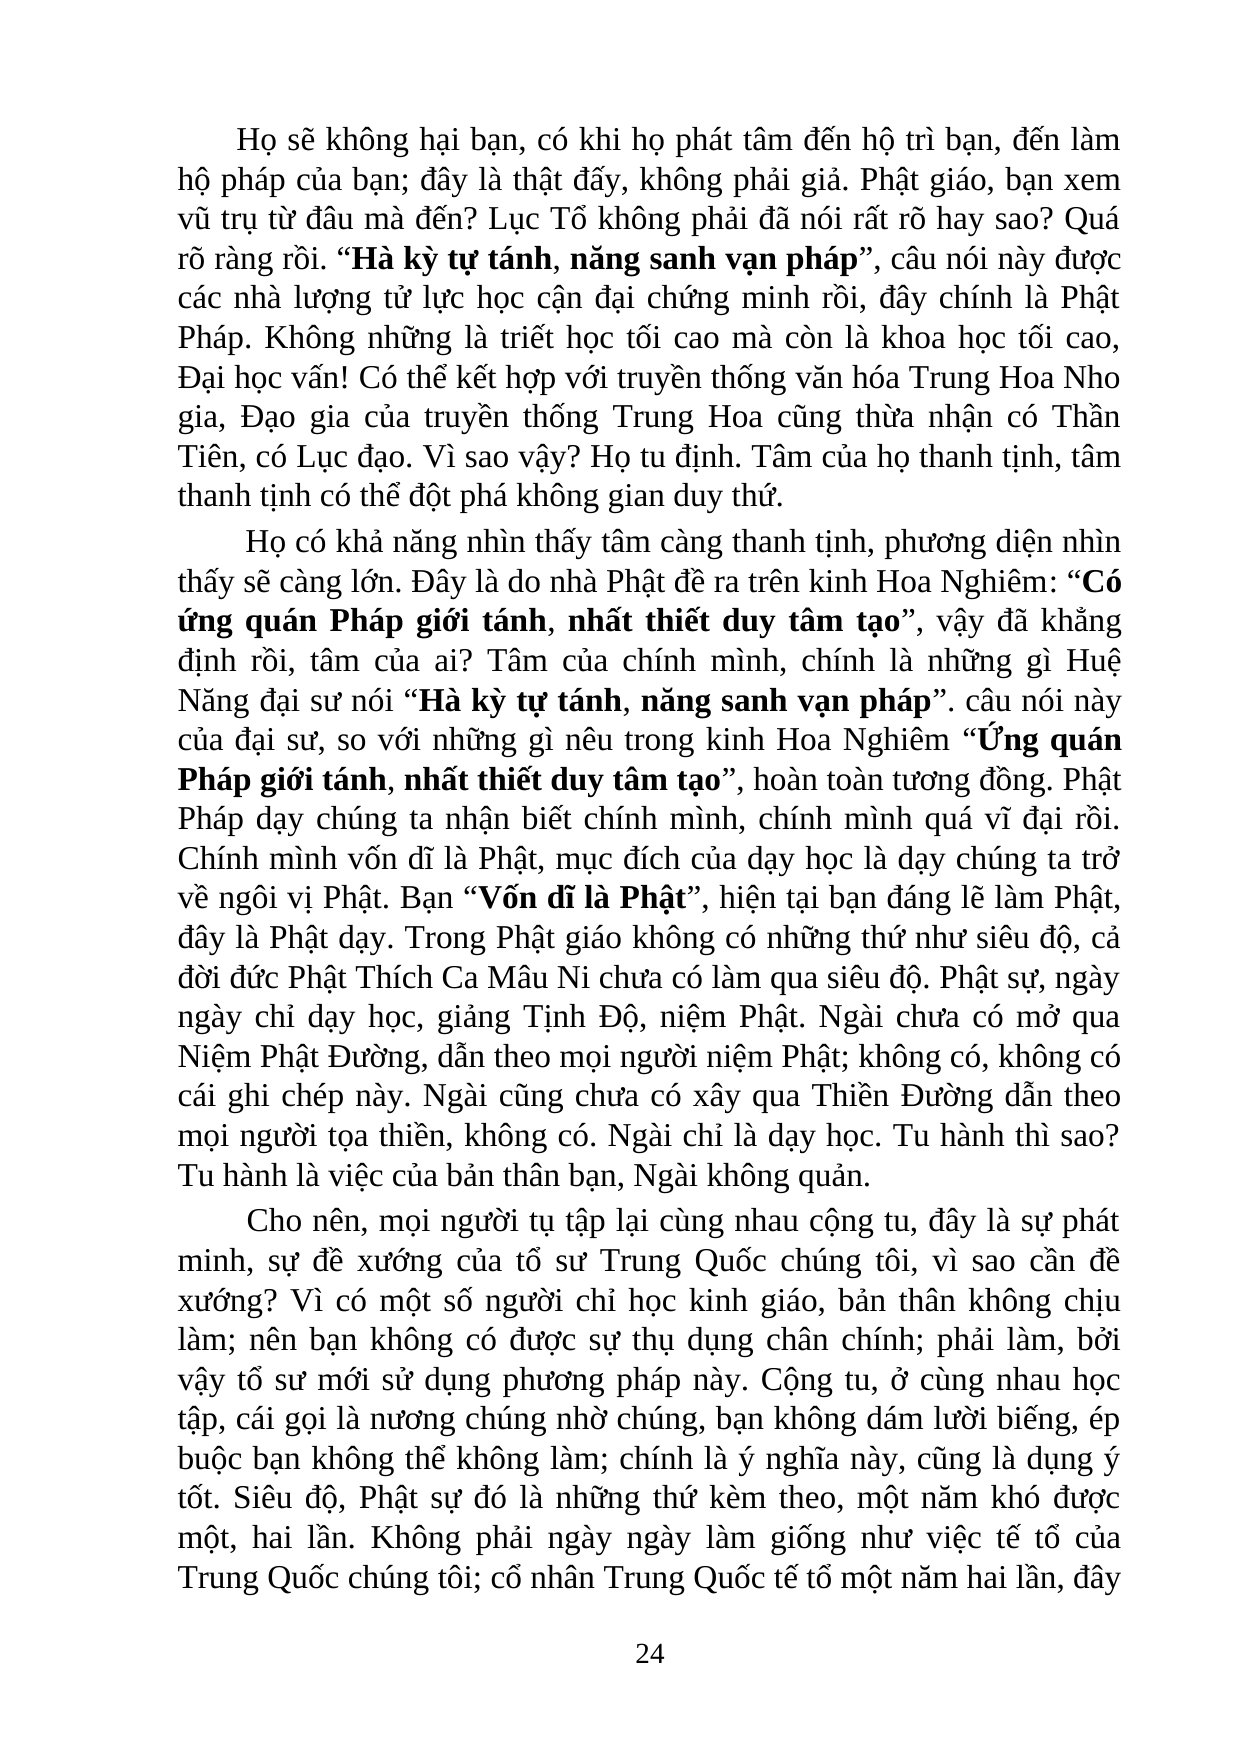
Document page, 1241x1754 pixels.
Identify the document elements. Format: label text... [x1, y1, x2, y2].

text Họ sẽ không hại bạn, có khi họ phát tâm đến hộ trì bạn, đến làm hộ pháp của bạn; đây là thật đấy, không phải giả. Phật giáo, bạn xem vũ trụ từ đâu mà đến? Lục Tổ không phải đã nói rất rõ hay sao? Quá rõ ràng rồi. “Hà kỳ tự tánh, năng sanh vạn pháp”, câu nói này được các nhà lượng tử lực học cận đại chứng minh rồi, đây chính là Phật Pháp. Không những là triết học tối cao mà còn là khoa học tối cao, Đại học vấn! Có thể kết hợp với truyền thống văn hóa Trung Hoa Nho gia, Đạo gia của truyền thống Trung Hoa cũng thừa nhận có Thần Tiên, có Lục đạo. Vì sao vậy? Họ tu định. Tâm của họ thanh tịnh, tâm thanh tịnh có thể đột phá không gian duy thứ. [177, 118, 1122, 514]
text Họ có khả năng nhìn thấy tâm càng thanh tịnh, phương diện nhìn thấy sẽ càng lớn. Đây là do nhà Phật đề ra trên kinh Hoa Nghiêm: “Có ứng quán Pháp giới tánh, nhất thiết duy tâm tạo”, vậy đã khẳng định rồi, tâm của ai? Tâm của chính mình, chính là những gì Huệ Năng đại sư nói “Hà kỳ tự tánh, năng sanh vạn pháp”. câu nói này của đại sư, so với những gì nêu trong kinh Hoa Nghiêm “Ứng quán Pháp giới tánh, nhất thiết duy tâm tạo”, hoàn toàn tương đồng. Phật Pháp dạy chúng ta nhận biết chính mình, chính mình quá vĩ đại rồi. Chính mình vốn dĩ là Phật, mục đích của dạy học là dạy chúng ta trở về ngôi vị Phật. Bạn “Vốn dĩ là Phật”, hiện tại bạn đáng lẽ làm Phật, đây là Phật dạy. Trong Phật giáo không có những thứ như siêu độ, cả đời đức Phật Thích Ca Mâu Ni chưa có làm qua siêu độ. Phật sự, ngày ngày chỉ dạy học, giảng Tịnh Độ, niệm Phật. Ngài chưa có mở qua Niệm Phật Đường, dẫn theo mọi người niệm Phật; không có, không có cái ghi chép này. Ngài cũng chưa có xây qua Thiền Đường dẫn theo mọi người tọa thiền, không có. Ngài chỉ là dạy học. Tu hành thì sao? Tu hành là việc của bản thân bạn, Ngài không quản. [177, 520, 1122, 1193]
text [177, 1199, 1122, 1595]
